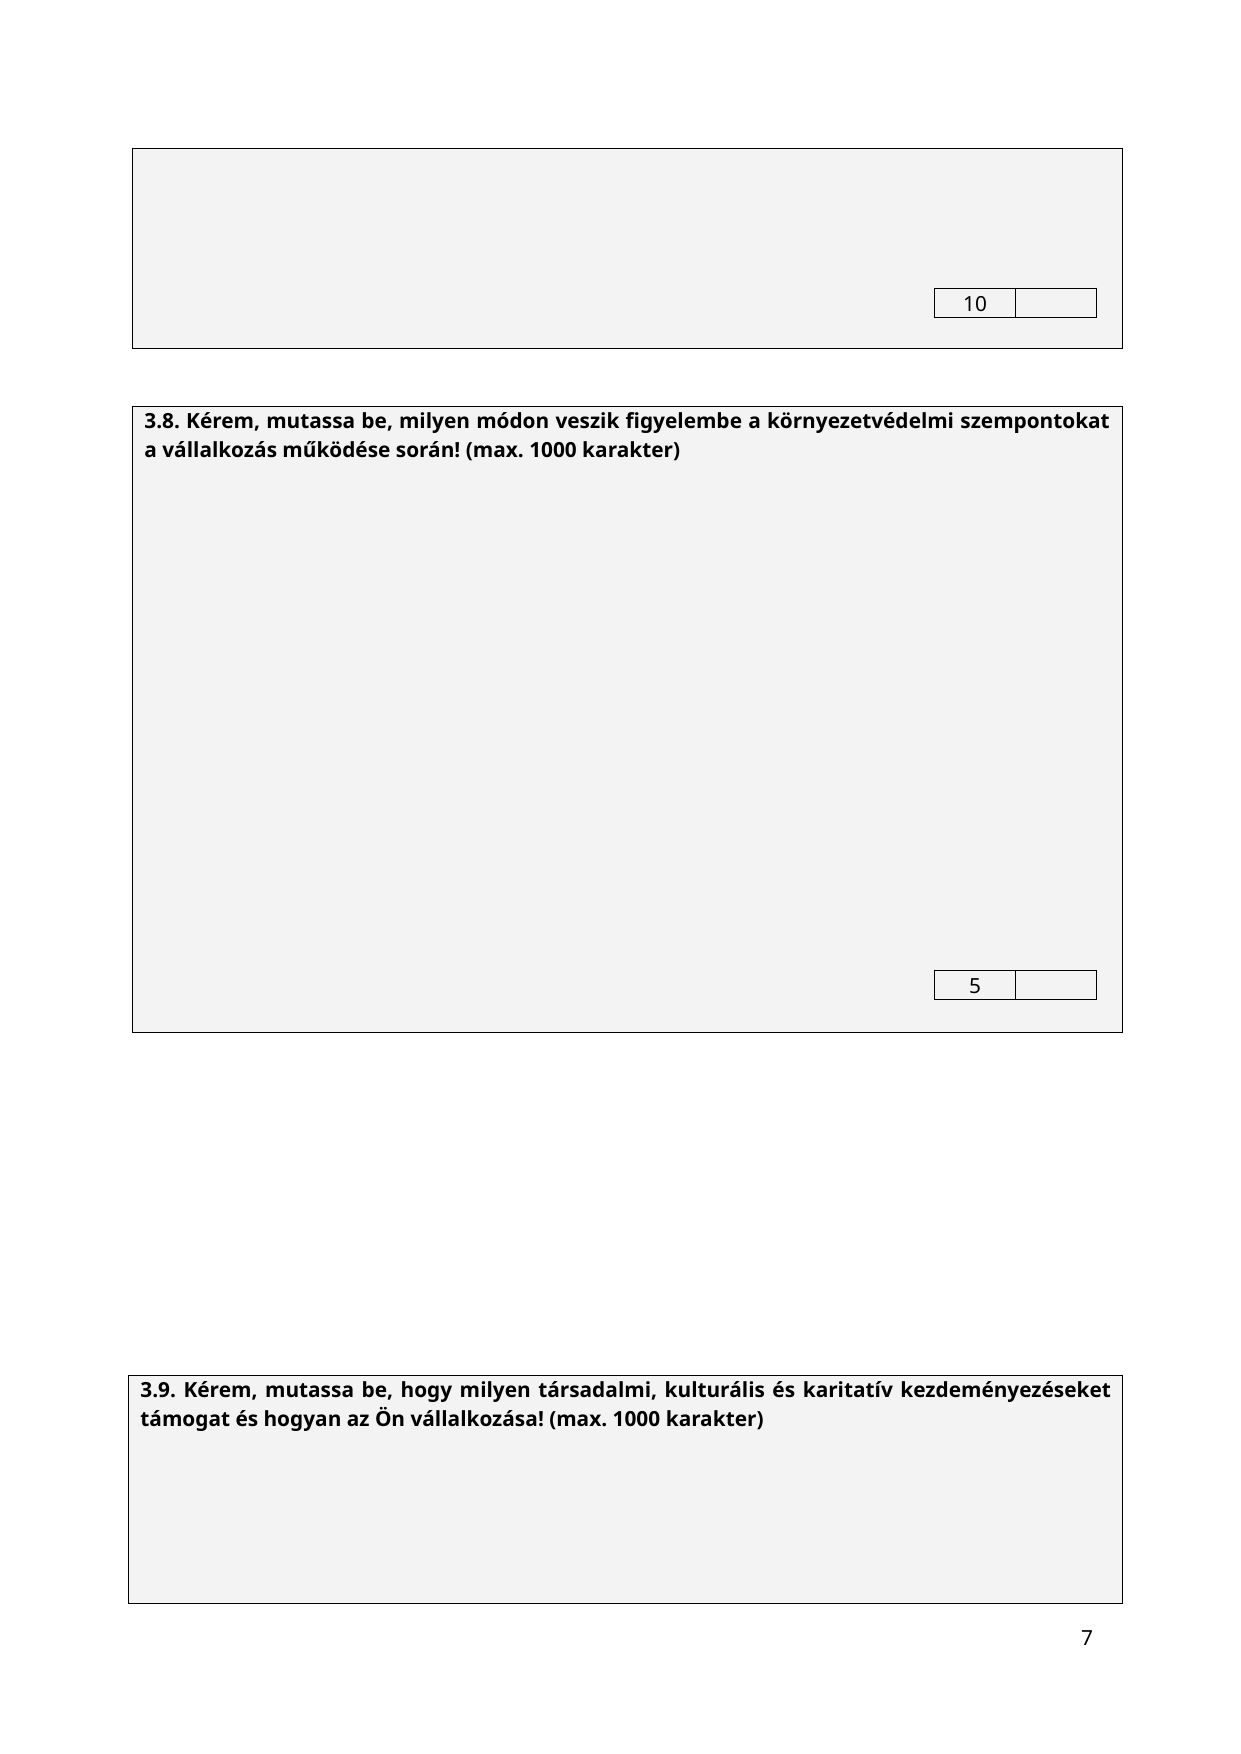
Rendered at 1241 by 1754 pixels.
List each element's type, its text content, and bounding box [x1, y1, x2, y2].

table_header 3.8. Kérem, mutassa be, milyen módon veszik figyelembe a környezetvédelmi szempontokat a vállalkozás működése során! (max. 1000 karakter) [133, 407, 1122, 1032]
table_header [133, 149, 1122, 348]
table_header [129, 1376, 1122, 1603]
